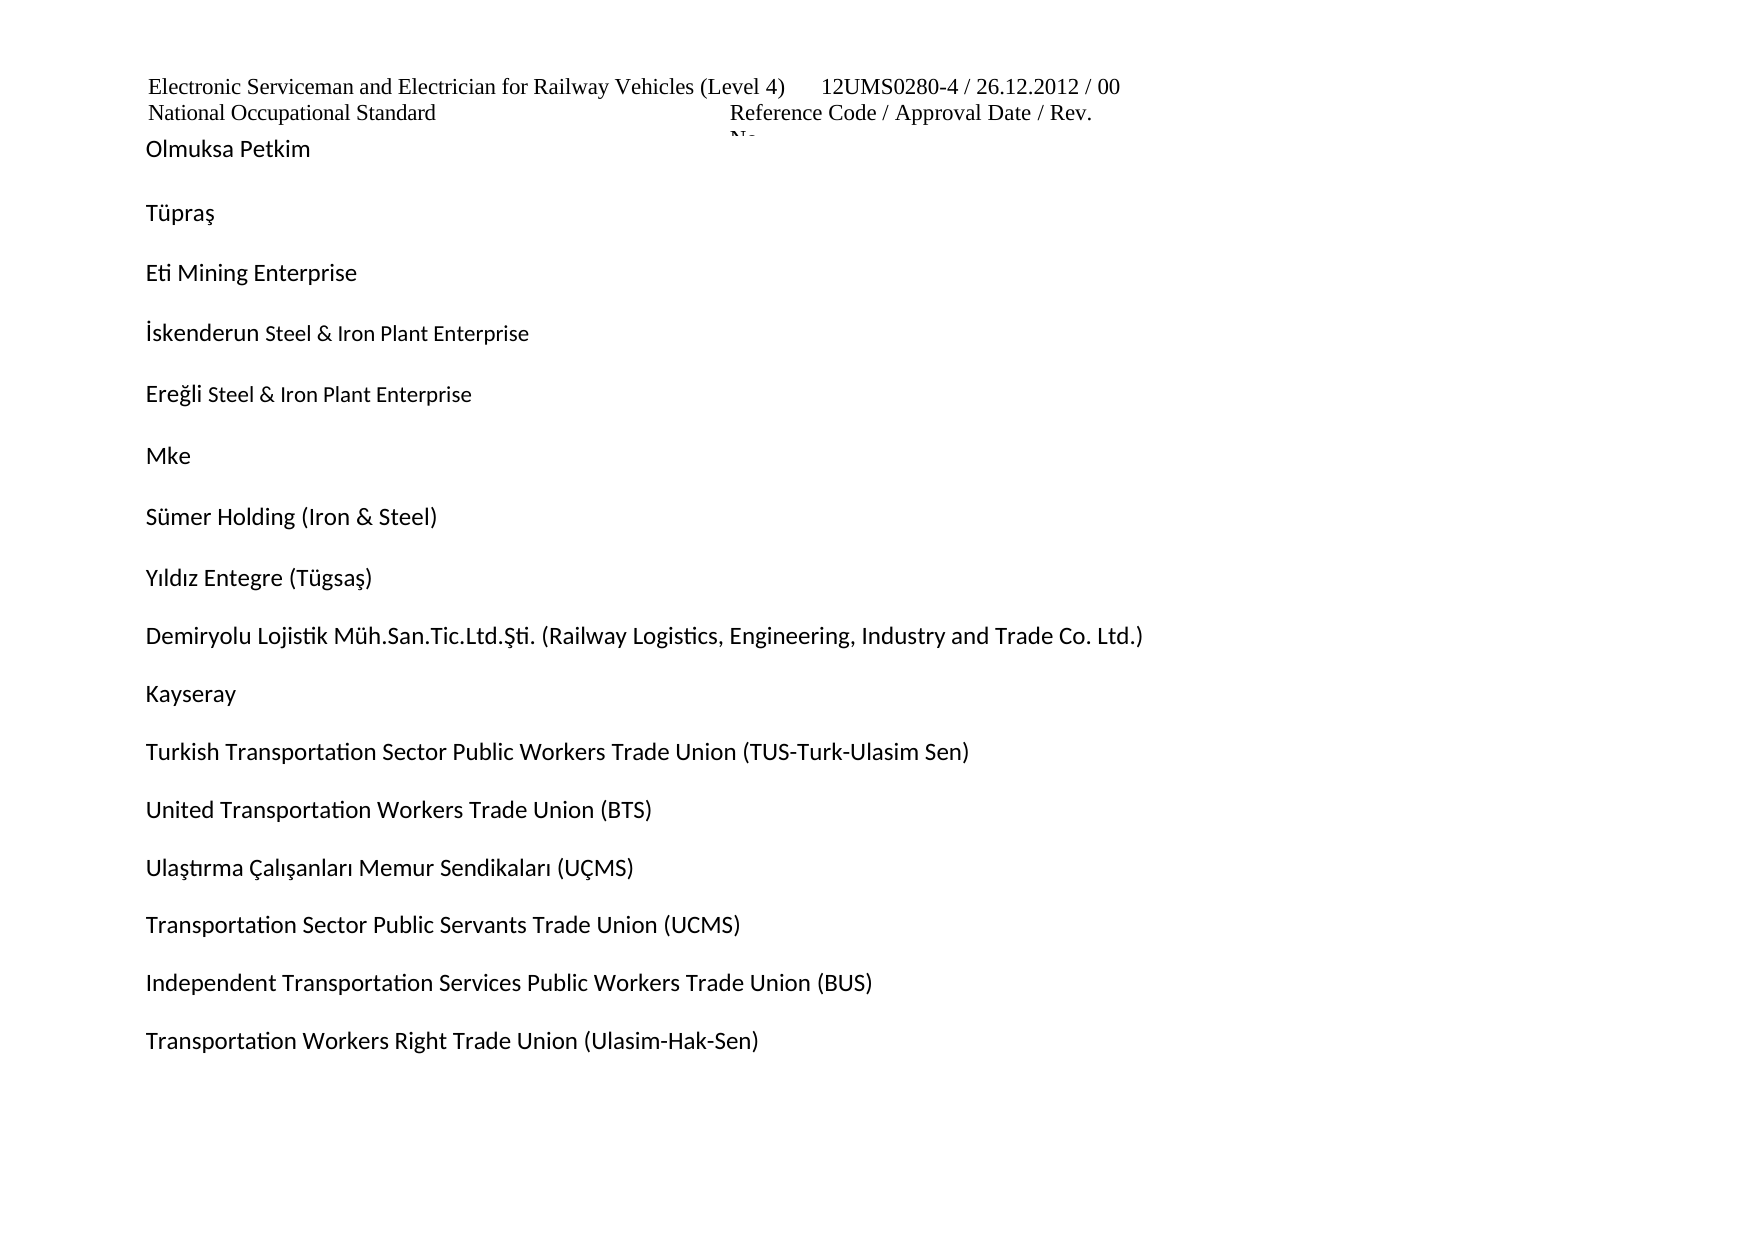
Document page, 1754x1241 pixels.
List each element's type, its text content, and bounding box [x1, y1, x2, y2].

text Tüpraş [146, 197, 1629, 228]
text Kayseray [146, 678, 1618, 708]
text Ulaştırma Çalışanları Memur Sendikaları (UÇMS) [146, 852, 1618, 882]
text Turkish Transportation Sector Public Workers Trade Union (TUS-Turk-Ulasim Sen) [146, 736, 1618, 766]
text İskenderun Steel & Iron Plant Enterprise [146, 317, 1618, 348]
text Mke [146, 440, 1618, 470]
text United Transportation Workers Trade Union (BTS) [146, 794, 1618, 824]
text Transportation Sector Public Servants Trade Union (UCMS) [146, 909, 1618, 940]
text Transportation Workers Right Trade Union (Ulasim-Hak-Sen) [146, 1025, 1618, 1056]
text Demiryolu Lojistik Müh.San.Tic.Ltd.Şti. (Railway Logistics, Engineering, Industry and Trade Co. Ltd.) [146, 620, 1618, 651]
text Ereğli Steel & Iron Plant Enterprise [146, 379, 1618, 409]
text Olmuksa Petkim [146, 133, 802, 164]
text Sümer Holding (Iron & Steel) [146, 501, 1003, 532]
text Yıldız Entegre (Tügsaş) [146, 562, 1003, 593]
text Eti Mining Enterprise [146, 258, 1629, 288]
text Independent Transportation Services Public Workers Trade Union (BUS) [146, 967, 1618, 998]
